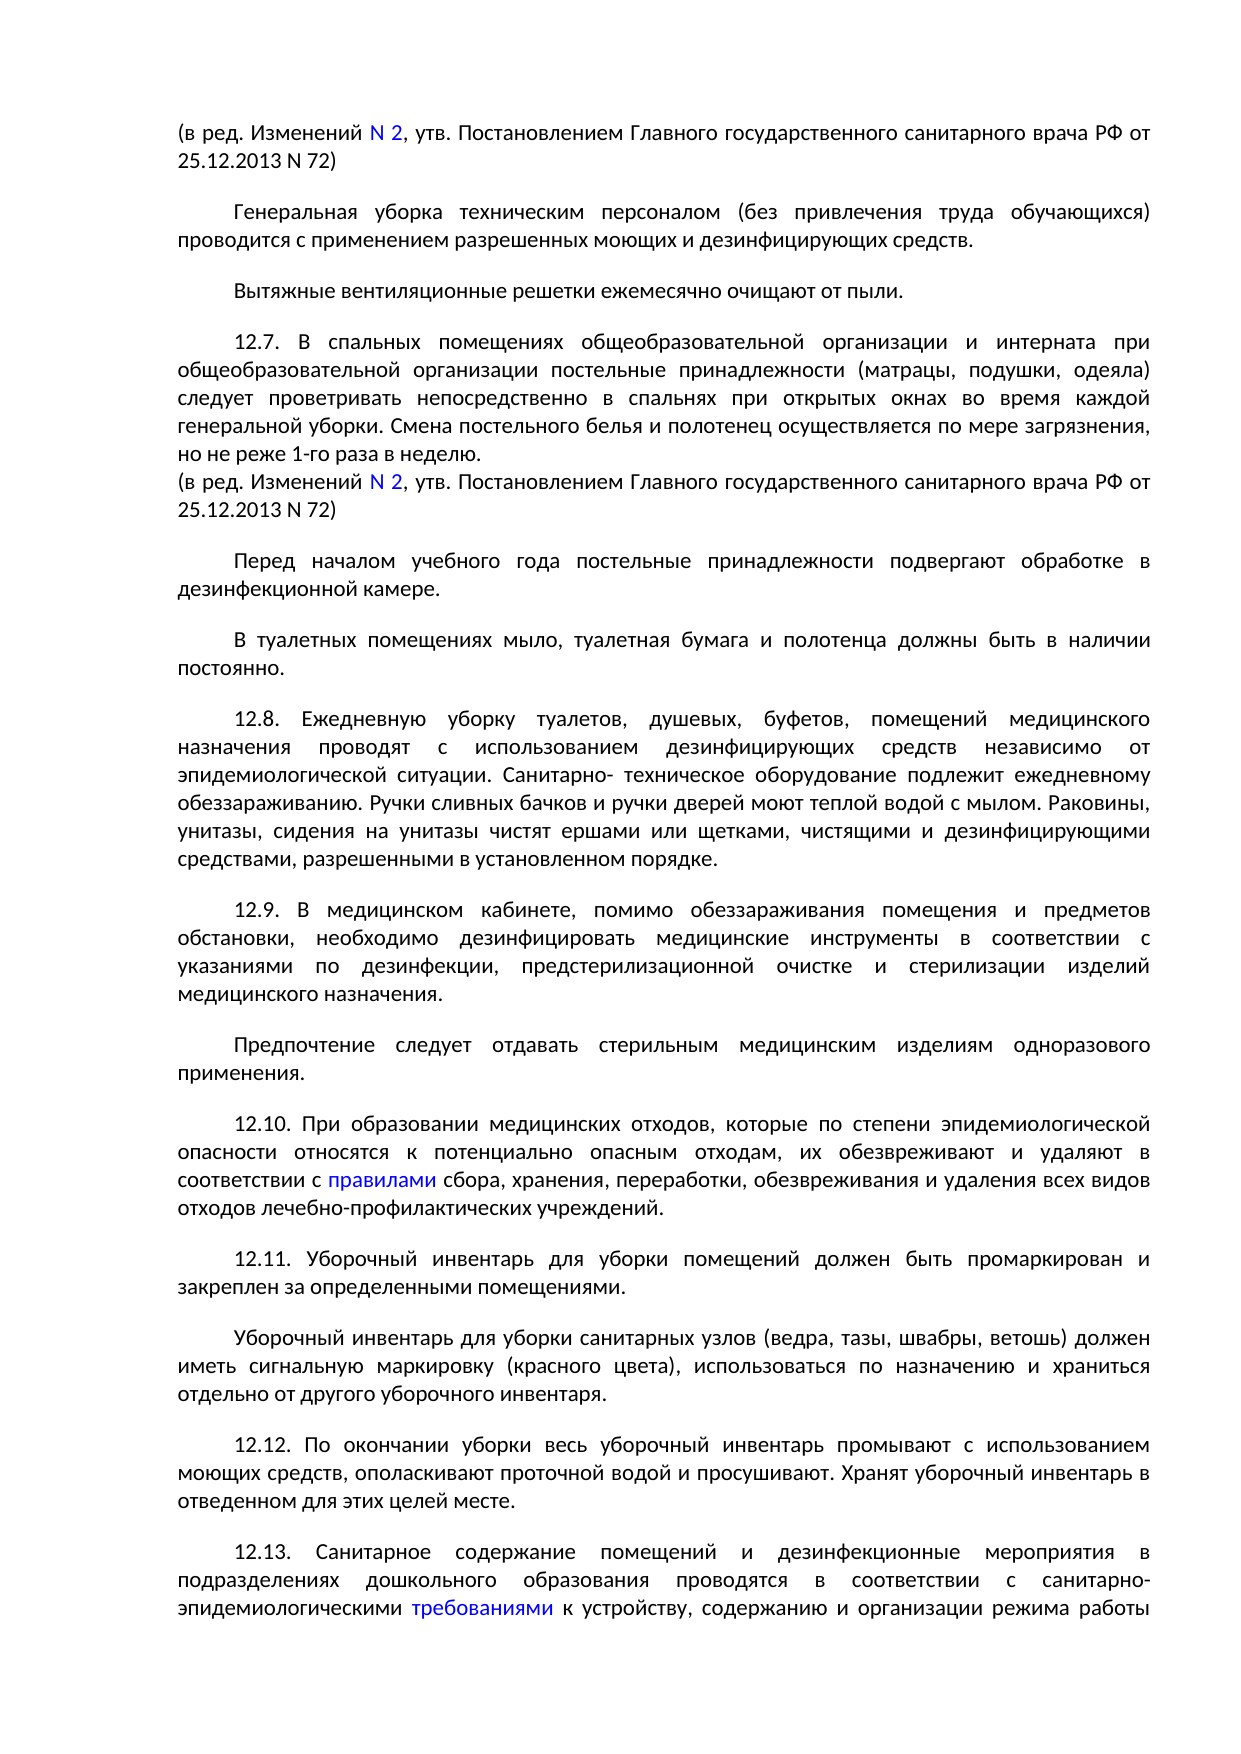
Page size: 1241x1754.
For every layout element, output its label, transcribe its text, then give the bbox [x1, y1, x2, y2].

text 12.8. Ежедневную уборку туалетов, душевых, буфетов, помещений медицинского назначения проводят с использованием дезинфицирующих средств независимо от эпидемиологической ситуации. Санитарно- техническое оборудование подлежит ежедневному обеззараживанию. Ручки сливных бачков и ручки дверей моют теплой водой с мылом. Раковины, унитазы, сидения на унитазы чистят ершами или щетками, чистящими и дезинфицирующими средствами, разрешенными в установленном порядке. [177, 704, 1152, 872]
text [177, 1537, 1152, 1621]
text Вытяжные вентиляционные решетки ежемесячно очищают от пыли. [177, 276, 1152, 304]
text (в ред. Изменений N 2, утв. Постановлением Главного государственного санитарного врача РФ от 25.12.2013 N 72) [177, 118, 1152, 174]
text В туалетных помещениях мыло, туалетная бумага и полотенца должны быть в наличии постоянно. [177, 625, 1152, 681]
text 12.10. При образовании медицинских отходов, которые по степени эпидемиологической опасности относятся к потенциально опасным отходам, их обезвреживают и удаляют в соответствии с правилами сбора, хранения, переработки, обезвреживания и удаления всех видов отходов лечебно-профилактических учреждений. [177, 1109, 1152, 1221]
text Генеральная уборка техническим персоналом (без привлечения труда обучающихся) проводится с применением разрешенных моющих и дезинфицирующих средств. [177, 197, 1152, 253]
text 12.11. Уборочный инвентарь для уборки помещений должен быть промаркирован и закреплен за определенными помещениями. [177, 1244, 1152, 1300]
text 12.7. В спальных помещениях общеобразовательной организации и интерната при общеобразовательной организации постельные принадлежности (матрацы, подушки, одеяла) следует проветривать непосредственно в спальнях при открытых окнах во время каждой генеральной уборки. Смена постельного белья и полотенец осуществляется по мере загрязнения, но не реже 1-го раза в неделю. [177, 327, 1152, 467]
text (в ред. Изменений N 2, утв. Постановлением Главного государственного санитарного врача РФ от 25.12.2013 N 72) [177, 467, 1152, 523]
text Предпочтение следует отдавать стерильным медицинским изделиям одноразового применения. [177, 1030, 1152, 1086]
text 12.12. По окончании уборки весь уборочный инвентарь промывают с использованием моющих средств, ополаскивают проточной водой и просушивают. Хранят уборочный инвентарь в отведенном для этих целей месте. [177, 1430, 1152, 1514]
text 12.9. В медицинском кабинете, помимо обеззараживания помещения и предметов обстановки, необходимо дезинфицировать медицинские инструменты в соответствии с указаниями по дезинфекции, предстерилизационной очистке и стерилизации изделий медицинского назначения. [177, 895, 1152, 1007]
text Уборочный инвентарь для уборки санитарных узлов (ведра, тазы, швабры, ветошь) должен иметь сигнальную маркировку (красного цвета), использоваться по назначению и храниться отдельно от другого уборочного инвентаря. [177, 1323, 1152, 1407]
text Перед началом учебного года постельные принадлежности подвергают обработке в дезинфекционной камере. [177, 546, 1152, 602]
